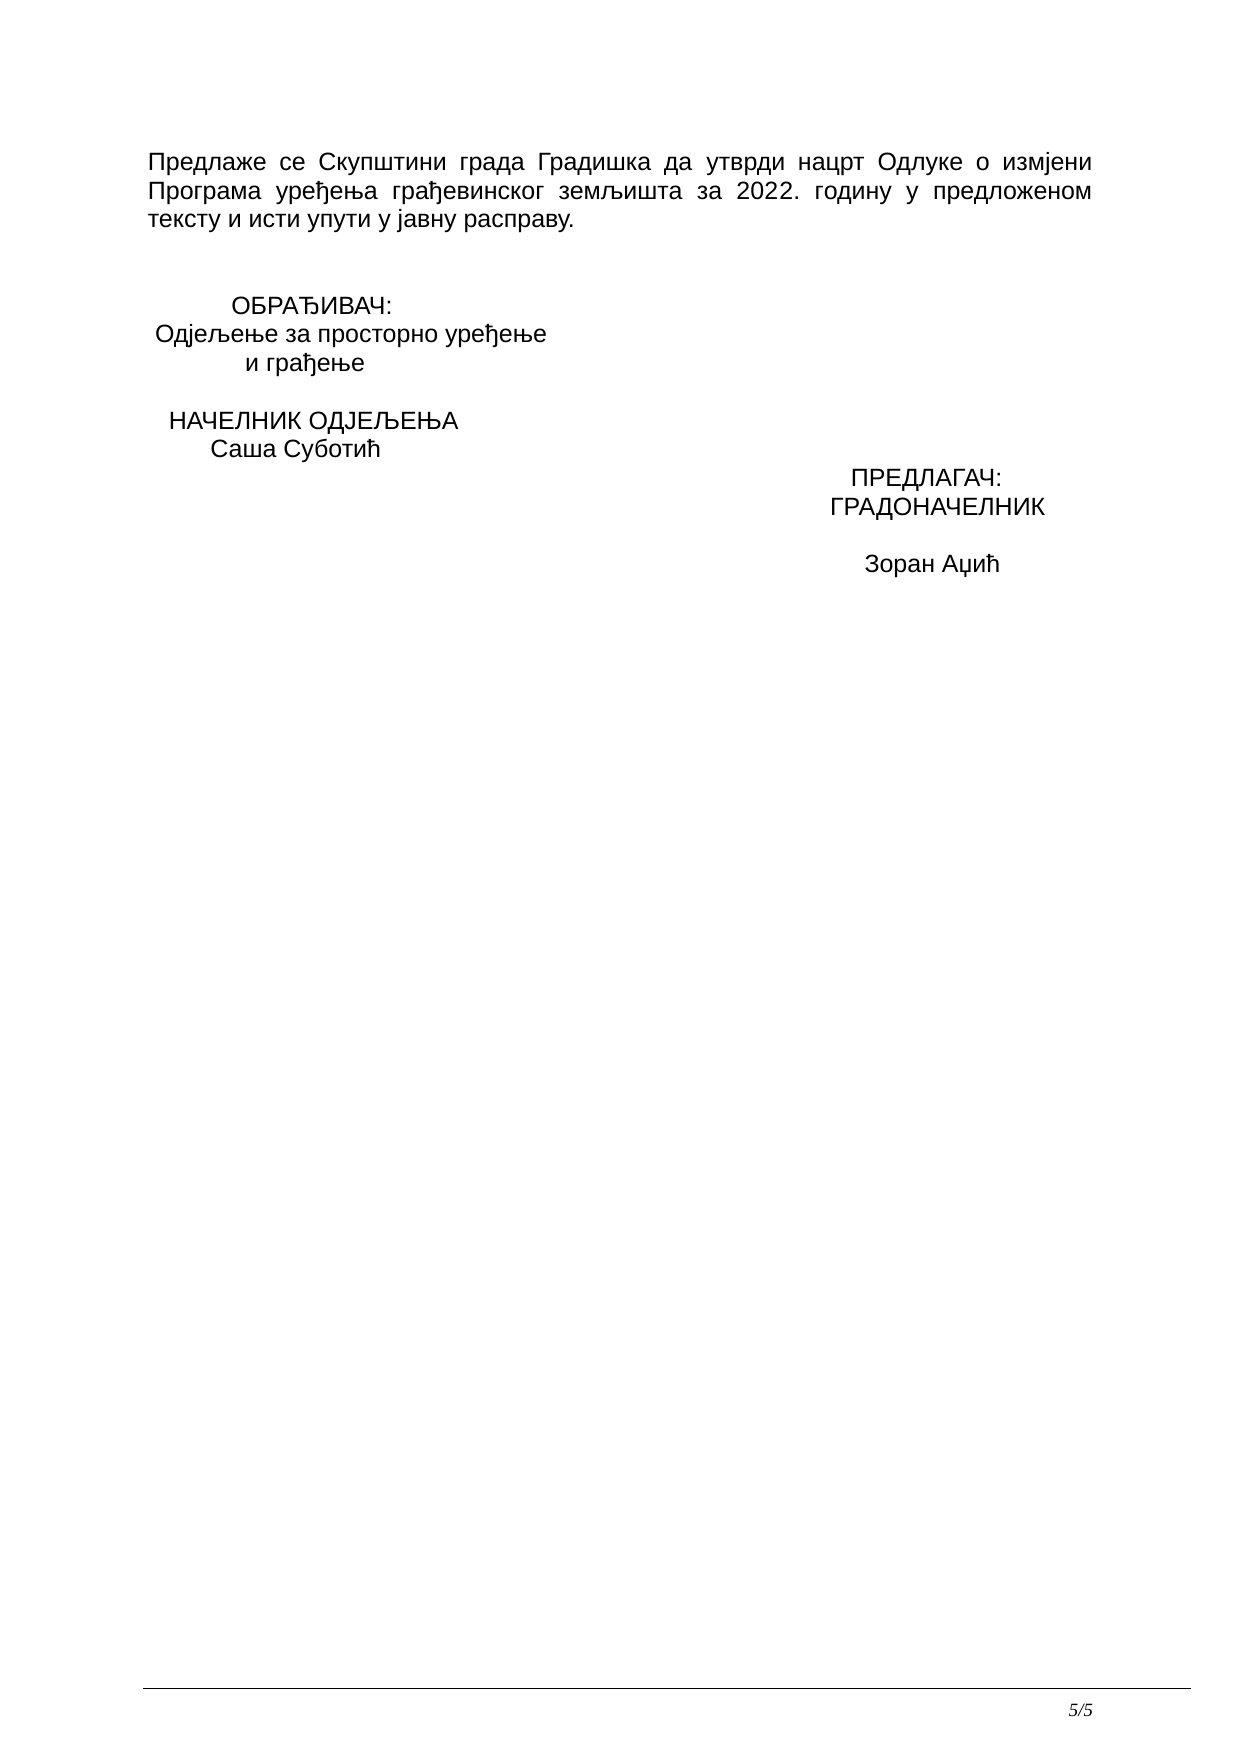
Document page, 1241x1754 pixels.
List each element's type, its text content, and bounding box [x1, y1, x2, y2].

text Саша Суботић [148, 434, 1092, 463]
text и грађење [148, 348, 1092, 377]
text Одјељење за просторно уређење [148, 319, 1092, 348]
text ПРЕДЛАГАЧ: [148, 463, 1092, 492]
text НАЧЕЛНИК ОДЈЕЉЕЊА [148, 406, 1092, 434]
text Зоран Аџић [148, 549, 1092, 578]
text ГРАДОНАЧЕЛНИК [148, 492, 1092, 521]
text ОБРАЂИВАЧ: [148, 291, 1092, 319]
text Предлаже се Скупштини града Градишка да утврди нацрт Одлуке о измјени Програма уређења грађевинског земљишта за 2022. годину у предложеном тексту и исти упути у јавну расправу. [148, 147, 1092, 233]
